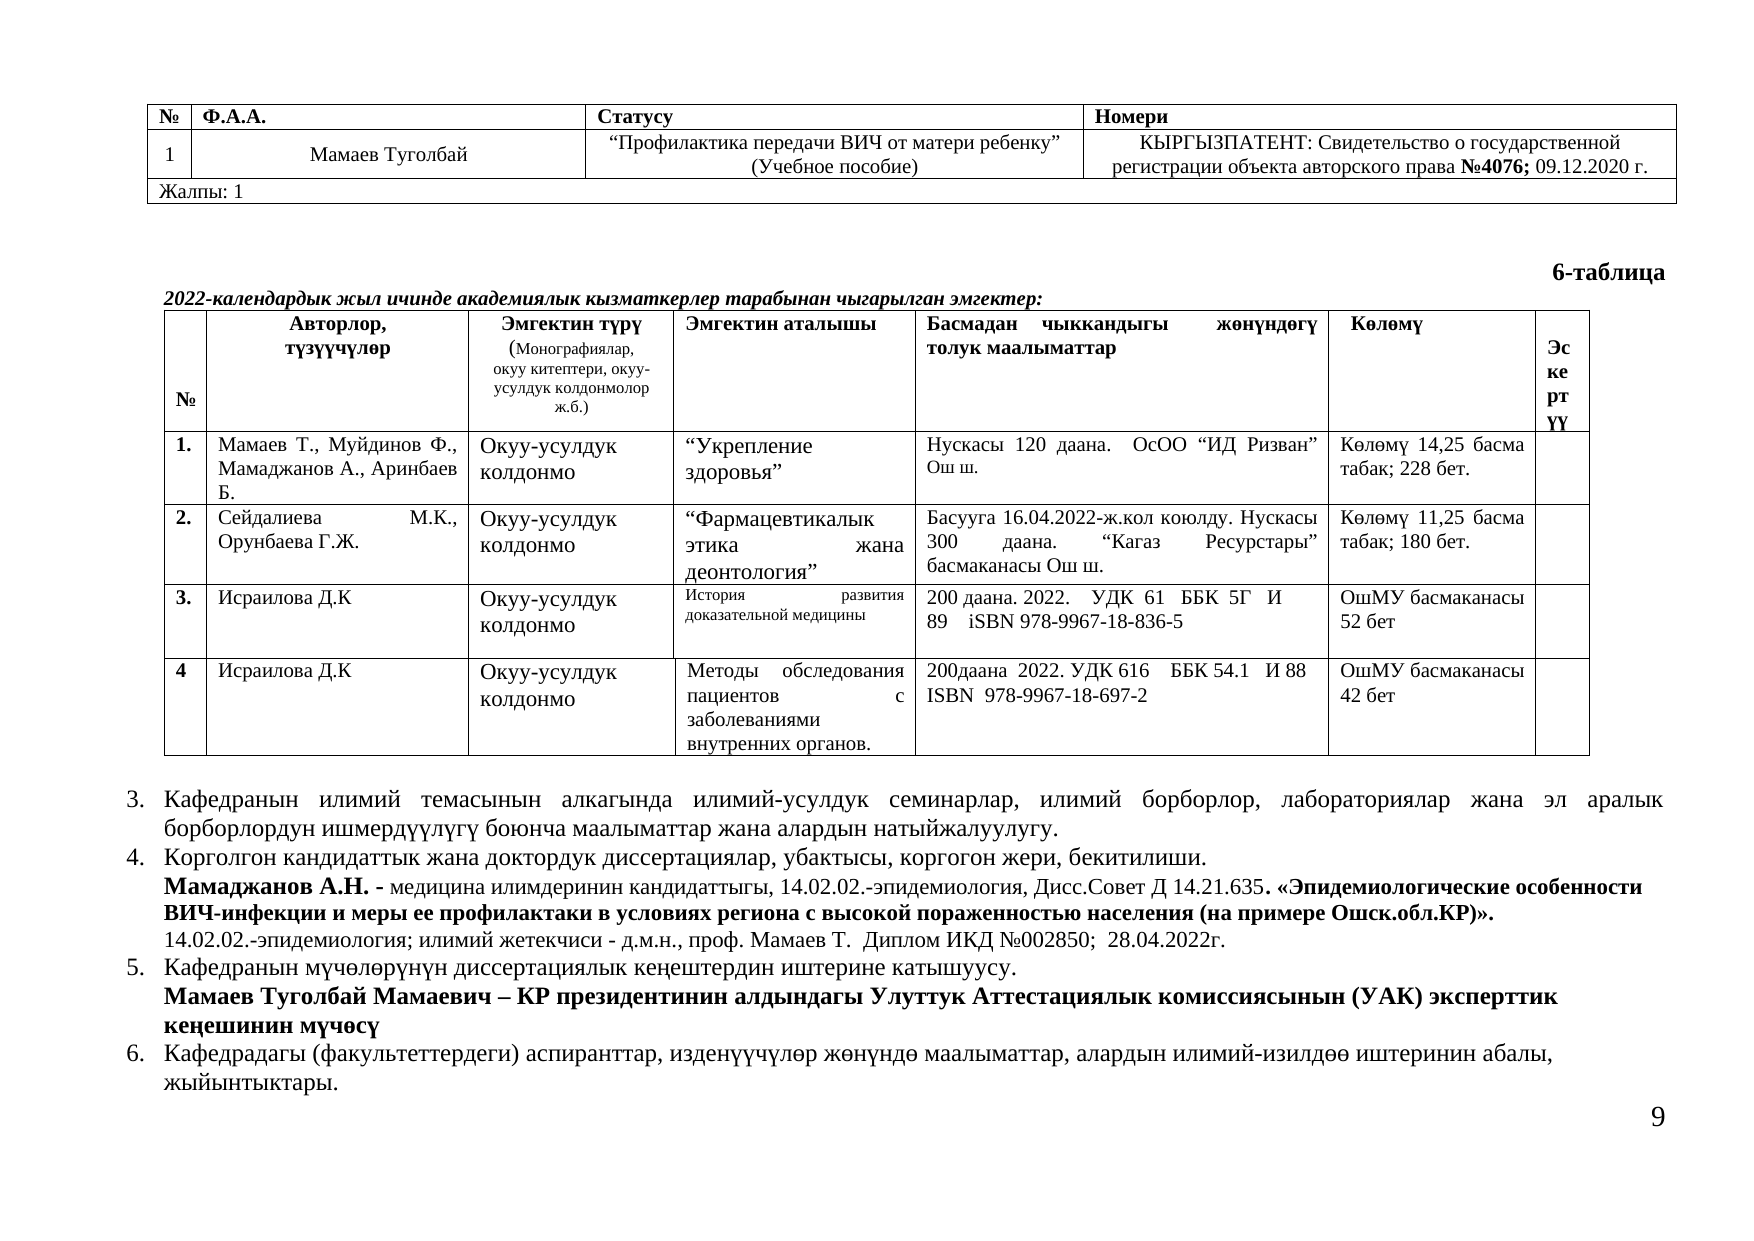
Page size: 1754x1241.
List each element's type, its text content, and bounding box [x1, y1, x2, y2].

table_cell 1. [165, 432, 206, 504]
table_cell Көлөмү 11,25 басма табак; 180 бет. [1329, 505, 1535, 584]
table_cell Исраилова Д.К [207, 659, 468, 755]
table_header Статусу [586, 105, 1083, 128]
table_cell Көлөмү 14,25 басма табак; 228 бет. [1329, 432, 1535, 504]
table_cell ОшМУ басмаканасы 52 бет [1329, 585, 1535, 657]
table_cell 200 даана. 2022. УДК 61 ББК 5Г И 89 iSBN 978-9967-18-836-5 [916, 585, 1328, 657]
table_header № [148, 105, 191, 128]
table_cell Окуу-усулдук колдонмо [469, 432, 673, 504]
table_cell [1536, 585, 1589, 657]
table_cell История развития доказательной медицины [674, 585, 915, 657]
table_header Көлөмү [1329, 311, 1535, 431]
list Кафедранын мүчөлөрүнүн диссертациялык кеңештердин иштерине катышуусу. [126, 952, 1665, 981]
table_header № [165, 311, 206, 431]
table_cell [1536, 659, 1589, 755]
table_header Эмгектин аталышы [674, 311, 915, 431]
table_cell 1 [148, 130, 191, 178]
list Корголгон кандидаттык жана доктордук диссертациялар, убактысы, коргогон жери, бекитилиши. [126, 842, 1665, 871]
table_cell Жалпы: 1 [148, 179, 1676, 203]
table_cell Сейдалиева М.К., Орунбаева Г.Ж. [207, 505, 468, 584]
table_header Басмадан чыккандыгы жөнүндөгү толук маалыматтар [916, 311, 1328, 431]
table_cell “Фармацевтикалык этика жана деонтология” [674, 505, 915, 584]
text Мамаджанов А.Н. - медицина илимдеринин кандидаттыгы, 14.02.02.-эпидемиология, Дисс.Совет Д 14.21.635. «Эпидемиологические особенности ВИЧ-инфекции и меры ее профилактаки в условиях региона с высокой пораженностью населения (на примере Ошск.обл.КР)». [164, 871, 1665, 926]
table_cell Мамаев Туголбай [192, 130, 585, 178]
table_cell ОшМУ басмаканасы 42 бет [1329, 659, 1535, 755]
table_cell Нускасы 120 даана. ОсОО “ИД Ризван” Ош ш. [916, 432, 1328, 504]
table_cell КЫРГЫЗПАТЕНТ: Свидетельство о государственной регистрации объекта авторского права №4076; 09.12.2020 г. [1084, 130, 1676, 178]
list Кафедрадагы (факультеттердеги) аспиранттар, изденүүчүлөр жөнүндө маалыматтар, алардын илимий-изилдөө иштеринин абалы, жыйынтыктары. [126, 1038, 1665, 1096]
table_cell Исраилова Д.К [207, 585, 468, 657]
table_cell Методы обследования пациентов с заболеваниями внутренних органов. [676, 659, 915, 755]
table_cell “Укрепление здоровья” [674, 432, 915, 504]
table_cell Окуу-усулдук колдонмо [469, 585, 673, 657]
table_cell 3. [165, 585, 206, 657]
table_cell “Профилактика передачи ВИЧ от матери ребенку” (Учебное пособие) [586, 130, 1083, 178]
table_cell 4 [165, 659, 206, 755]
table_cell Басууга 16.04.2022-ж.кол коюлду. Нускасы 300 даана. “Кагаз Ресурстары” басмаканасы Ош ш. [916, 505, 1328, 584]
text 6-таблица [107, 257, 1665, 285]
table_header Номери [1084, 105, 1676, 128]
text 2022-календардык жыл ичинде академиялык кызматкерлер тарабынан чыгарылган эмгектер: [164, 285, 1665, 309]
table_cell [1536, 432, 1589, 504]
table_header Эскертүү [1536, 311, 1589, 431]
table_cell [1536, 505, 1589, 584]
list Кафедранын илимий темасынын алкагында илимий-усулдук семинарлар, илимий борборлор, лабораториялар жана эл аралык борборлордун ишмердүүлүгү боюнча маалыматтар жана алардын натыйжалуулугу. [126, 784, 1665, 842]
table_header Ф.А.А. [192, 105, 585, 128]
text Мамаев Туголбай Мамаевич – КР президентинин алдындагы Улуттук Аттестациялык комиссиясынын (УАК) эксперттик кеңешинин мүчөсү [164, 981, 1665, 1038]
table_cell Окуу-усулдук колдонмо [469, 659, 675, 755]
table_cell 2. [165, 505, 206, 584]
table_cell Мамаев Т., Муйдинов Ф., Мамаджанов А., Аринбаев Б. [207, 432, 468, 504]
text 14.02.02.-эпидемиология; илимий жетекчиси - д.м.н., проф. Мамаев Т. Диплом ИКД №002850; 28.04.2022г. [164, 926, 1665, 952]
table_cell 200даана 2022. УДК 616 ББК 54.1 И 88 ISBN 978-9967-18-697-2 [916, 659, 1328, 755]
table_cell Окуу-усулдук колдонмо [469, 505, 673, 584]
table_header Эмгектин түрү (Монографиялар, окуу китептери, окуу-усулдук колдонмолор ж.б.) [469, 311, 673, 431]
table_header Авторлор, түзүүчүлөр [207, 311, 468, 431]
